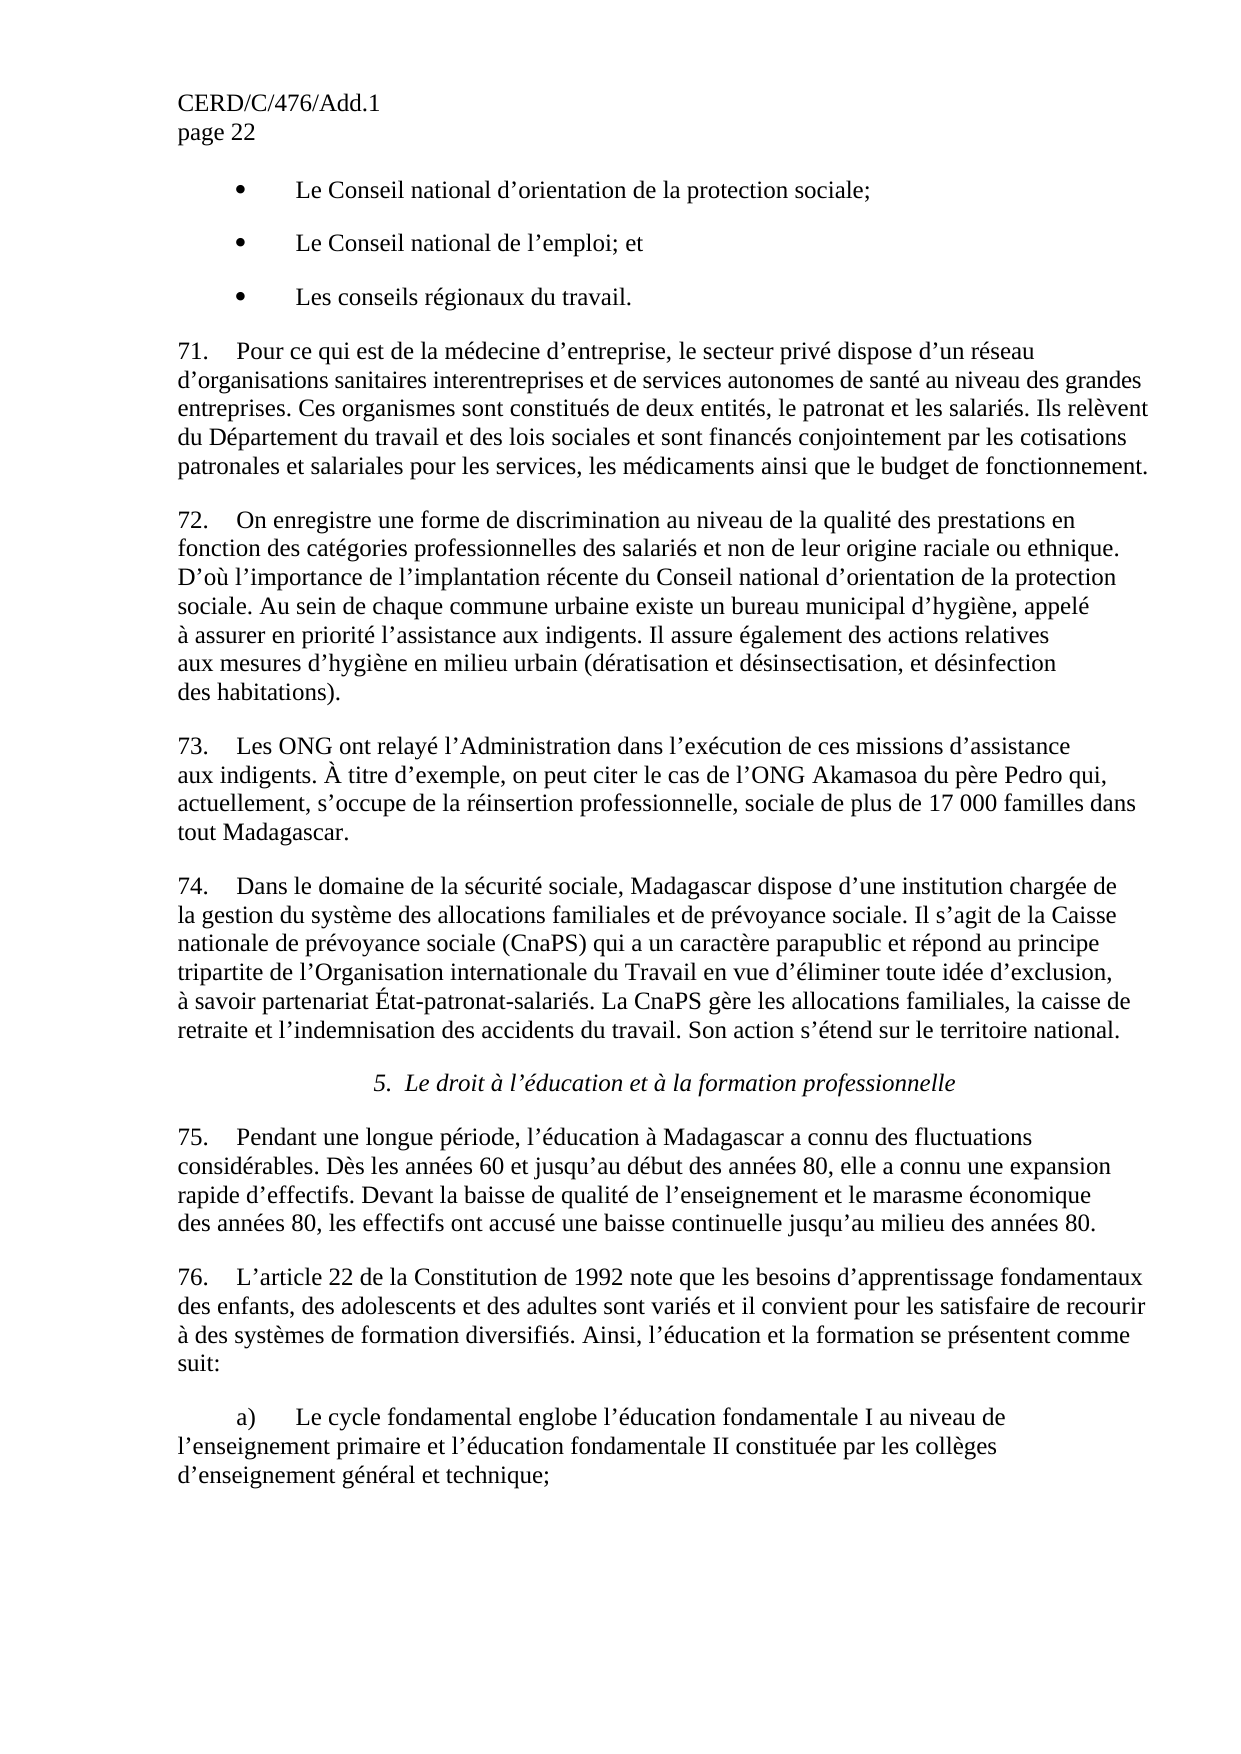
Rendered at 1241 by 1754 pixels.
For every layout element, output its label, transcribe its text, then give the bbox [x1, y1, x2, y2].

text 74. Dans le domaine de la sécurité sociale, Madagascar dispose d’une institution chargée de la gestion du système des allocations familiales et de prévoyance sociale. Il s’agit de la Caisse nationale de prévoyance sociale (CnaPS) qui a un caractère parapublic et répond au principe tripartite de l’Organisation internationale du Travail en vue d’éliminer toute idée d’exclusion, à savoir partenariat État-patronat-salariés. La CnaPS gère les allocations familiales, la caisse de retraite et l’indemnisation des accidents du travail. Son action s’étend sur le territoire national. [177, 871, 1152, 1043]
text 76. L’article 22 de la Constitution de 1992 note que les besoins d’apprentissage fondamentaux des enfants, des adolescents et des adultes sont variés et il convient pour les satisfaire de recourir à des systèmes de formation diversifiés. Ainsi, l’éducation et la formation se présentent comme suit: [177, 1262, 1152, 1377]
text 75. Pendant une longue période, l’éducation à Madagascar a connu des fluctuations considérables. Dès les années 60 et jusqu’au début des années 80, elle a connu une expansion rapide d’effectifs. Devant la baisse de qualité de l’enseignement et le marasme économique des années 80, les effectifs ont accusé une baisse continuelle jusqu’au milieu des années 80. [177, 1122, 1152, 1237]
text 71. Pour ce qui est de la médecine d’entreprise, le secteur privé dispose d’un réseau d’organisations sanitaires interentreprises et de services autonomes de santé au niveau des grandes entreprises. Ces organismes sont constitués de deux entités, le patronat et les salariés. Ils relèvent du Département du travail et des lois sociales et sont financés conjointement par les cotisations patronales et salariales pour les services, les médicaments ainsi que le budget de fonctionnement. [177, 336, 1152, 480]
list Le Conseil national d’orientation de la protection sociale; [236, 175, 1152, 203]
text 73. Les ONG ont relayé l’Administration dans l’exécution de ces missions d’assistance aux indigents. À titre d’exemple, on peut citer le cas de l’ONG Akamasoa du père Pedro qui, actuellement, s’occupe de la réinsertion professionnelle, sociale de plus de 17 000 familles dans tout Madagascar. [177, 731, 1152, 846]
text 72. On enregistre une forme de discrimination au niveau de la qualité des prestations en fonction des catégories professionnelles des salariés et non de leur origine raciale ou ethnique. D’où l’importance de l’implantation récente du Conseil national d’orientation de la protection sociale. Au sein de chaque commune urbaine existe un bureau municipal d’hygiène, appelé à assurer en priorité l’assistance aux indigents. Il assure également des actions relatives aux mesures d’hygiène en milieu urbain (dératisation et désinsectisation, et désinfection des habitations). [177, 505, 1152, 706]
text a) Le cycle fondamental englobe l’éducation fondamentale I au niveau de l’enseignement primaire et l’éducation fondamentale II constituée par les collèges d’enseignement général et technique; [177, 1402, 1152, 1488]
list Le Conseil national de l’emploi; et [236, 228, 1152, 257]
list Les conseils régionaux du travail. [236, 282, 1152, 311]
text 5. Le droit à l’éducation et à la formation professionnelle [177, 1068, 1152, 1097]
